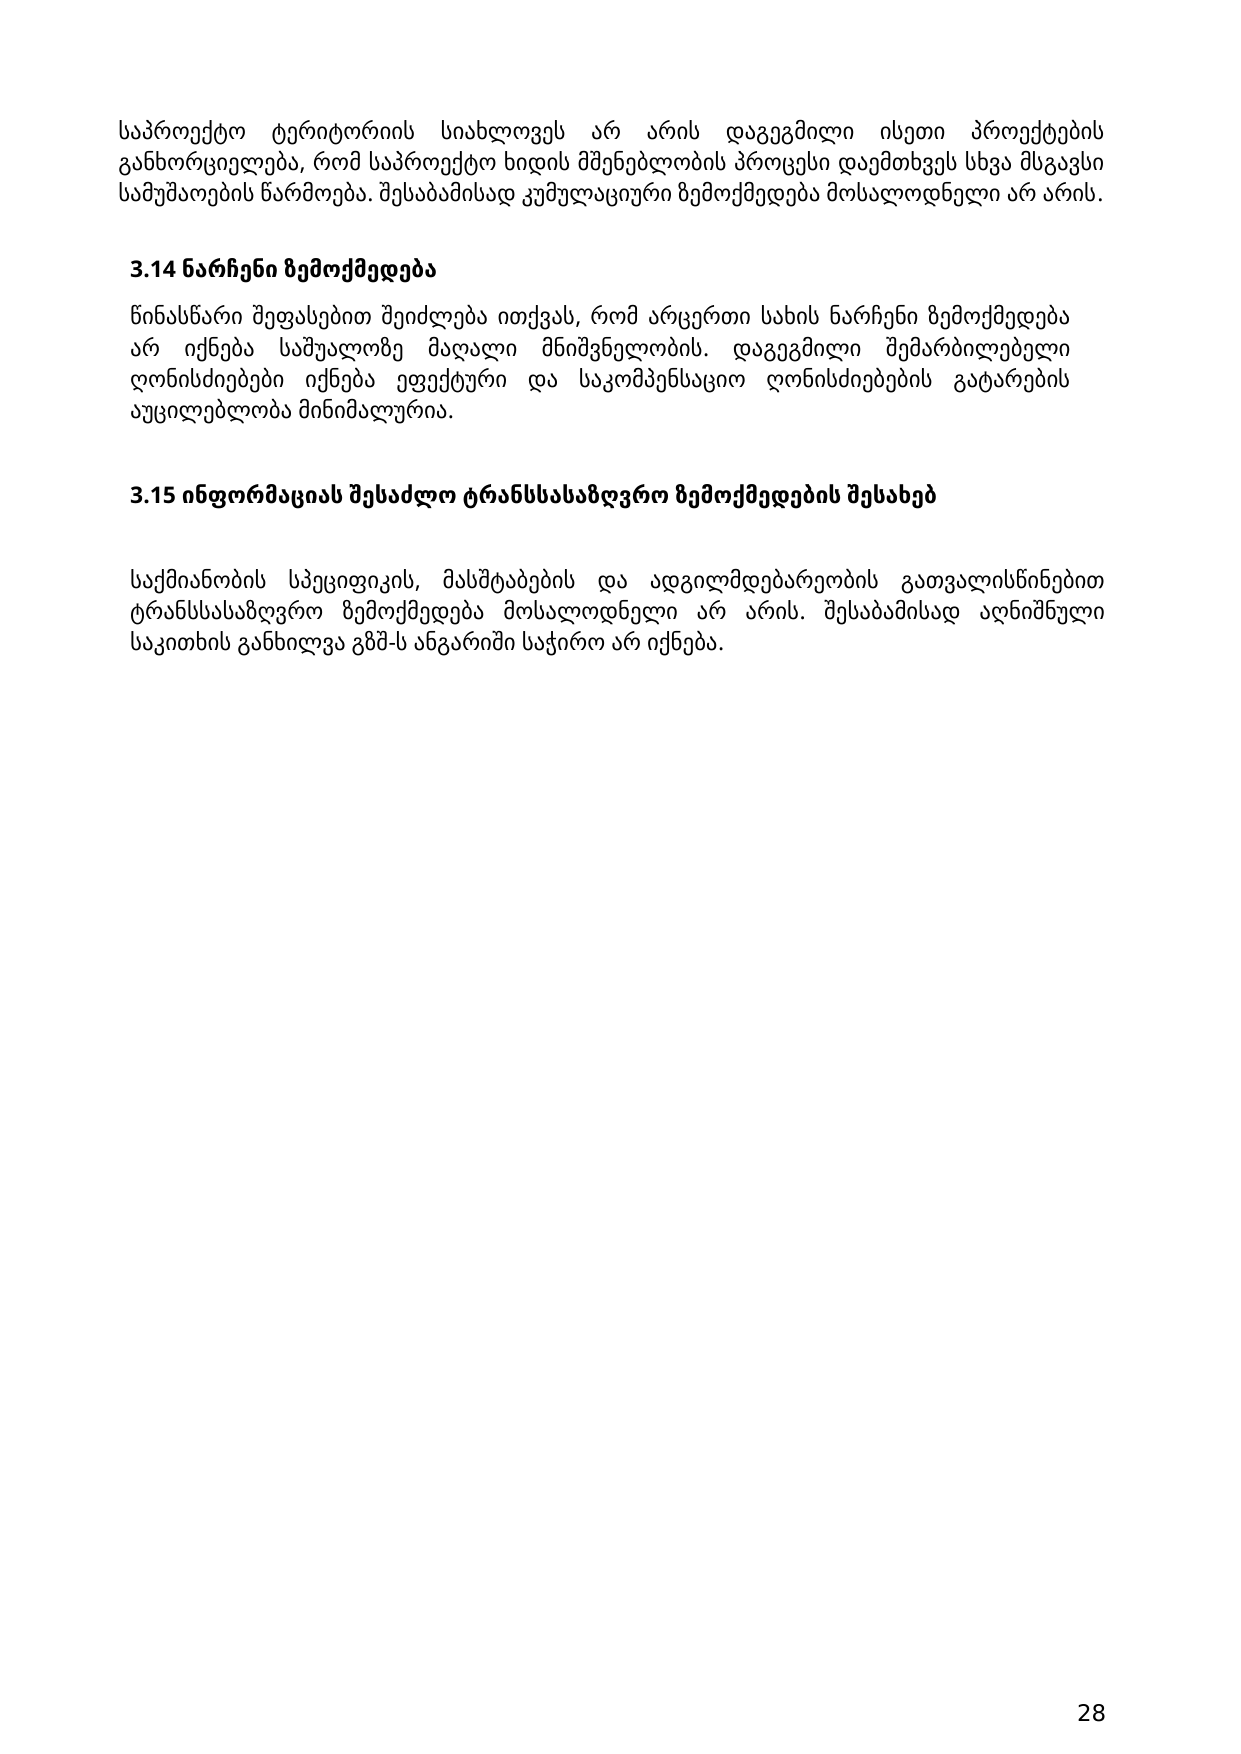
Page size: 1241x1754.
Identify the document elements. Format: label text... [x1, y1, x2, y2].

text წინასწარი შეფასებით შეიძლება ითქვას, რომ არცერთი სახის ნარჩენი ზემოქმედება არ იქნება საშუალოზე მაღალი მნიშვნელობის. დაგეგმილი შემარბილებელი ღონისძიებები იქნება ეფექტური და საკომპენსაციო ღონისძიებების გატარების აუცილებლობა მინიმალურია. [130, 300, 1071, 425]
subtitle 3.14 ნარჩენი ზემოქმედება [130, 253, 1106, 284]
subtitle საქმიანობის სპეციფიკის, მასშტაბების და ადგილმდებარეობის გათვალისწინებით ტრანსსასაზღვრო ზემოქმედება მოსალოდნელი არ არის. შესაბამისად აღნიშნული საკითხის განხილვა გზშ-ს ანგარიში საჭირო არ იქნება. [130, 563, 1106, 657]
text საპროექტო ტერიტორიის სიახლოვეს არ არის დაგეგმილი ისეთი პროექტების განხორციელება, რომ საპროექტო ხიდის მშენებლობის პროცესი დაემთხვეს სხვა მსგავსი სამუშაოების წარმოება. შესაბამისად კუმულაციური ზემოქმედება მოსალოდნელი არ არის. [118, 114, 1106, 208]
subtitle 3.15 ინფორმაციას შესაძლო ტრანსსასაზღვრო ზემოქმედების შესახებ [130, 479, 1106, 510]
